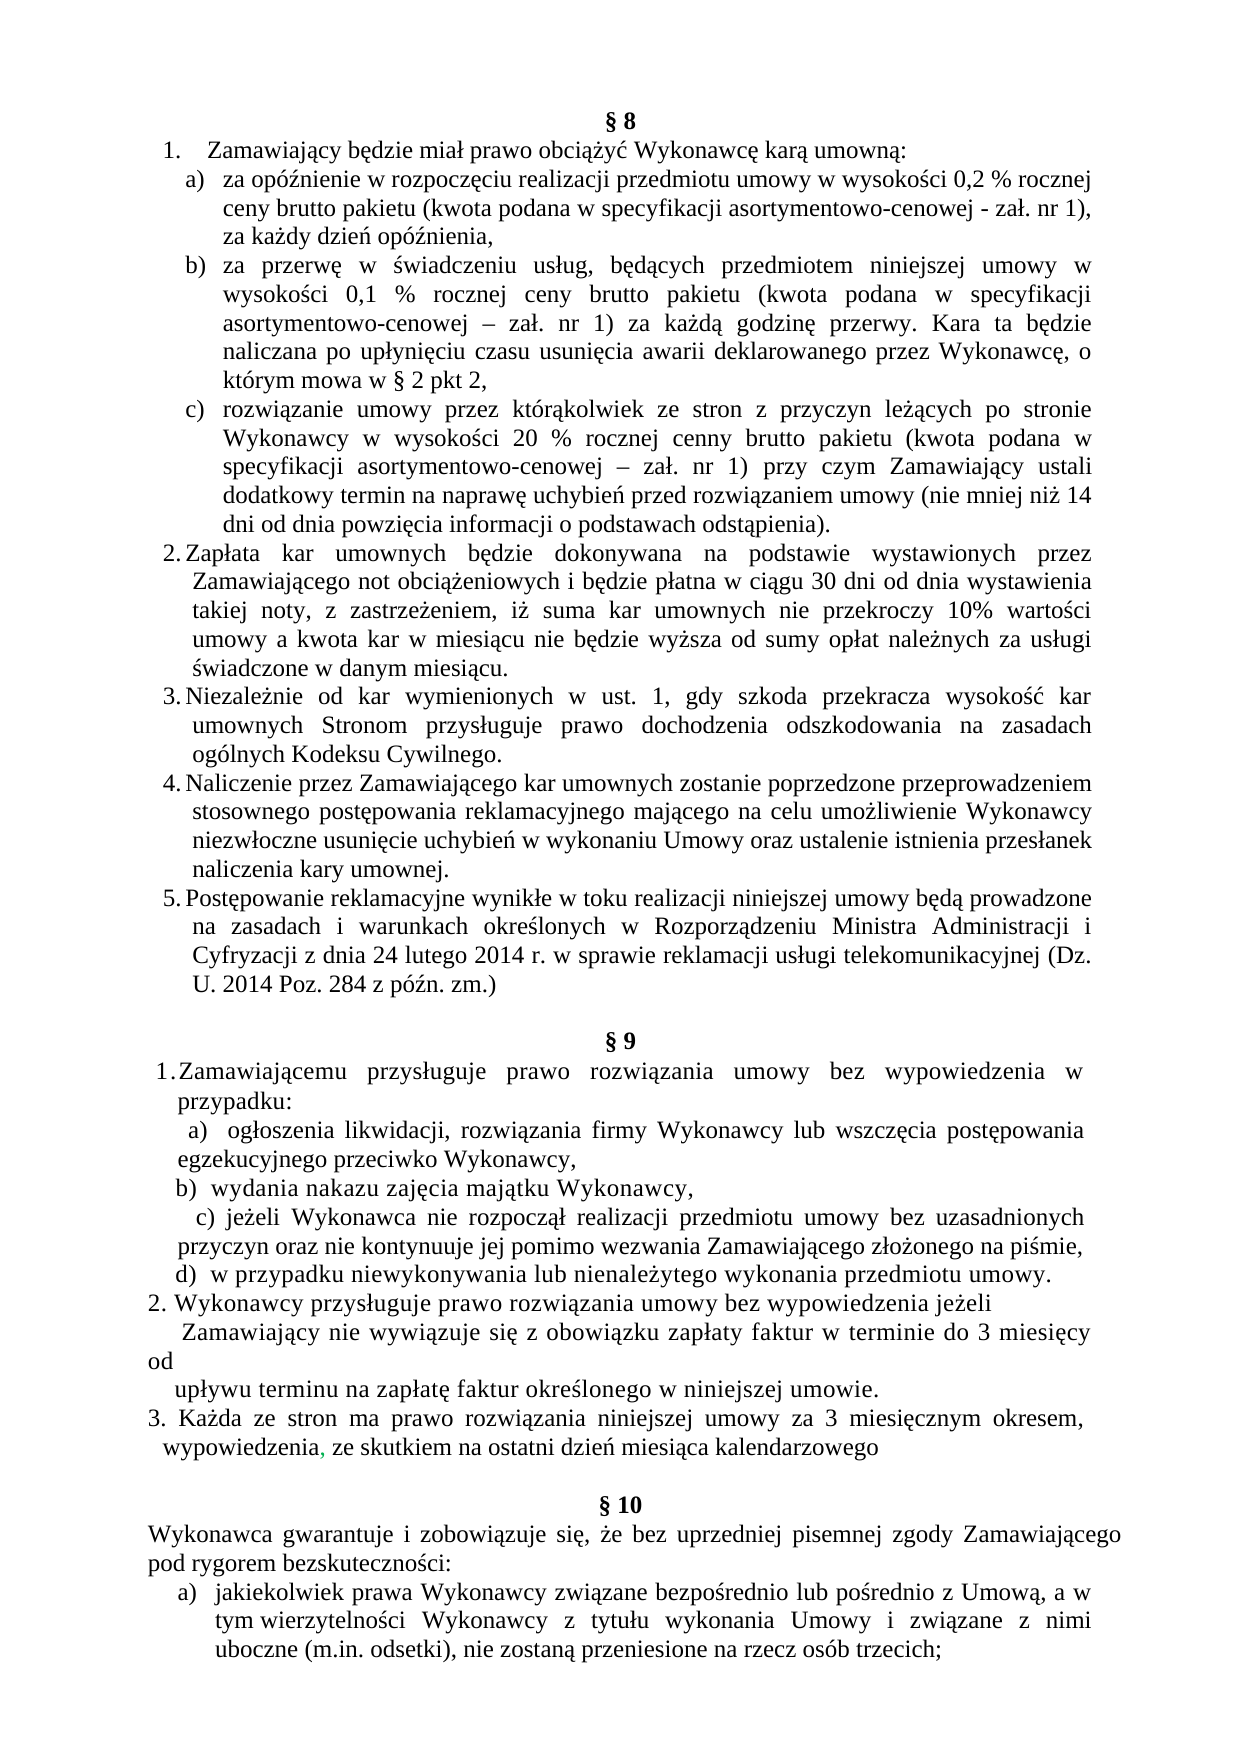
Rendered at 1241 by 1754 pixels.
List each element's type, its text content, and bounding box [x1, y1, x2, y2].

list Naliczenie przez Zamawiającego kar umownych zostanie poprzedzone przeprowadzeniem stosownego postępowania reklamacyjnego mającego na celu umożliwienie Wykonawcy niezwłoczne usunięcie uchybień w wykonaniu Umowy oraz ustalenie istnienia przesłanek naliczenia kary umownej. [163, 768, 1092, 883]
text 3. Każda ze stron ma prawo rozwiązania niniejszej umowy za 3 miesięcznym okresem, wypowiedzenia, ze skutkiem na ostatni dzień miesiąca kalendarzowego [148, 1404, 1085, 1461]
list Zapłata kar umownych będzie dokonywana na podstawie wystawionych przez Zamawiającego not obciążeniowych i będzie płatna w ciągu 30 dni od dnia wystawienia takiej noty, z zastrzeżeniem, iż suma kar umownych nie przekroczy 10% wartości umowy a kwota kar w miesiącu nie będzie wyższa od sumy opłat należnych za usługi świadczone w danym miesiącu. [163, 538, 1092, 681]
text c) jeżeli Wykonawca nie rozpoczął realizacji przedmiotu umowy bez uzasadnionych przyczyn oraz nie kontynuuje jej pomimo wezwania Zamawiającego złożonego na piśmie, [162, 1203, 1085, 1260]
list Zamawiający będzie miał prawo obciążyć Wykonawcę karą umowną: [162, 135, 1092, 164]
text 1.Zamawiającemu przysługuje prawo rozwiązania umowy bez wypowiedzenia w przypadku: [155, 1055, 1085, 1115]
text Zamawiający nie wywiązuje się z obowiązku zapłaty faktur w terminie do 3 miesięcy od [148, 1317, 1092, 1374]
text § 8 [148, 106, 1092, 135]
list za przerwę w świadczeniu usług, będących przedmiotem niniejszej umowy w wysokości 0,1 % rocznej ceny brutto pakietu (kwota podana w specyfikacji asortymentowo-cenowej – zał. nr 1) za każdą godzinę przerwy. Kara ta będzie naliczana po upłynięciu czasu usunięcia awarii deklarowanego przez Wykonawcę, o którym mowa w § 2 pkt 2, [185, 250, 1092, 394]
text § 10 [148, 1491, 1092, 1519]
text a) ogłoszenia likwidacji, rozwiązania firmy Wykonawcy lub wszczęcia postępowania egzekucyjnego przeciwko Wykonawcy, [148, 1115, 1085, 1173]
list Niezależnie od kar wymienionych w ust. 1, gdy szkoda przekracza wysokość kar umownych Stronom przysługuje prawo dochodzenia odszkodowania na zasadach ogólnych Kodeksu Cywilnego. [163, 681, 1092, 768]
text upływu terminu na zapłatę faktur określonego w niniejszej umowie. [148, 1374, 1092, 1403]
text d) w przypadku niewykonywania lub nienależytego wykonania przedmiotu umowy. [155, 1260, 1085, 1288]
list rozwiązanie umowy przez którąkolwiek ze stron z przyczyn leżących po stronie Wykonawcy w wysokości 20 % rocznej cenny brutto pakietu (kwota podana w specyfikacji asortymentowo-cenowej – zał. nr 1) przy czym Zamawiający ustali dodatkowy termin na naprawę uchybień przed rozwiązaniem umowy (nie mniej niż 14 dni od dnia powzięcia informacji o podstawach odstąpienia). [185, 394, 1092, 538]
text 2. Wykonawcy przysługuje prawo rozwiązania umowy bez wypowiedzenia jeżeli [148, 1288, 1092, 1317]
list jakiekolwiek prawa Wykonawcy związane bezpośrednio lub pośrednio z Umową, a w tym wierzytelności Wykonawcy z tytułu wykonania Umowy i związane z nimi uboczne (m.in. odsetki), nie zostaną przeniesione na rzecz osób trzecich; [177, 1577, 1092, 1663]
list § 9 [148, 1026, 1092, 1055]
list Postępowanie reklamacyjne wynikłe w toku realizacji niniejszej umowy będą prowadzone na zasadach i warunkach określonych w Rozporządzeniu Ministra Administracji i Cyfryzacji z dnia 24 lutego 2014 r. w sprawie reklamacji usługi telekomunikacyjnej (Dz. U. 2014 Poz. 284 z późn. zm.) [163, 883, 1092, 998]
text b) wydania nakazu zajęcia majątku Wykonawcy, [155, 1173, 1085, 1202]
list za opóźnienie w rozpoczęciu realizacji przedmiotu umowy w wysokości 0,2 % rocznej ceny brutto pakietu (kwota podana w specyfikacji asortymentowo-cenowej - zał. nr 1), za każdy dzień opóźnienia, [185, 164, 1092, 250]
text Wykonawca gwarantuje i zobowiązuje się, że bez uprzedniej pisemnej zgody Zamawiającego pod rygorem bezskuteczności: [148, 1519, 1122, 1577]
